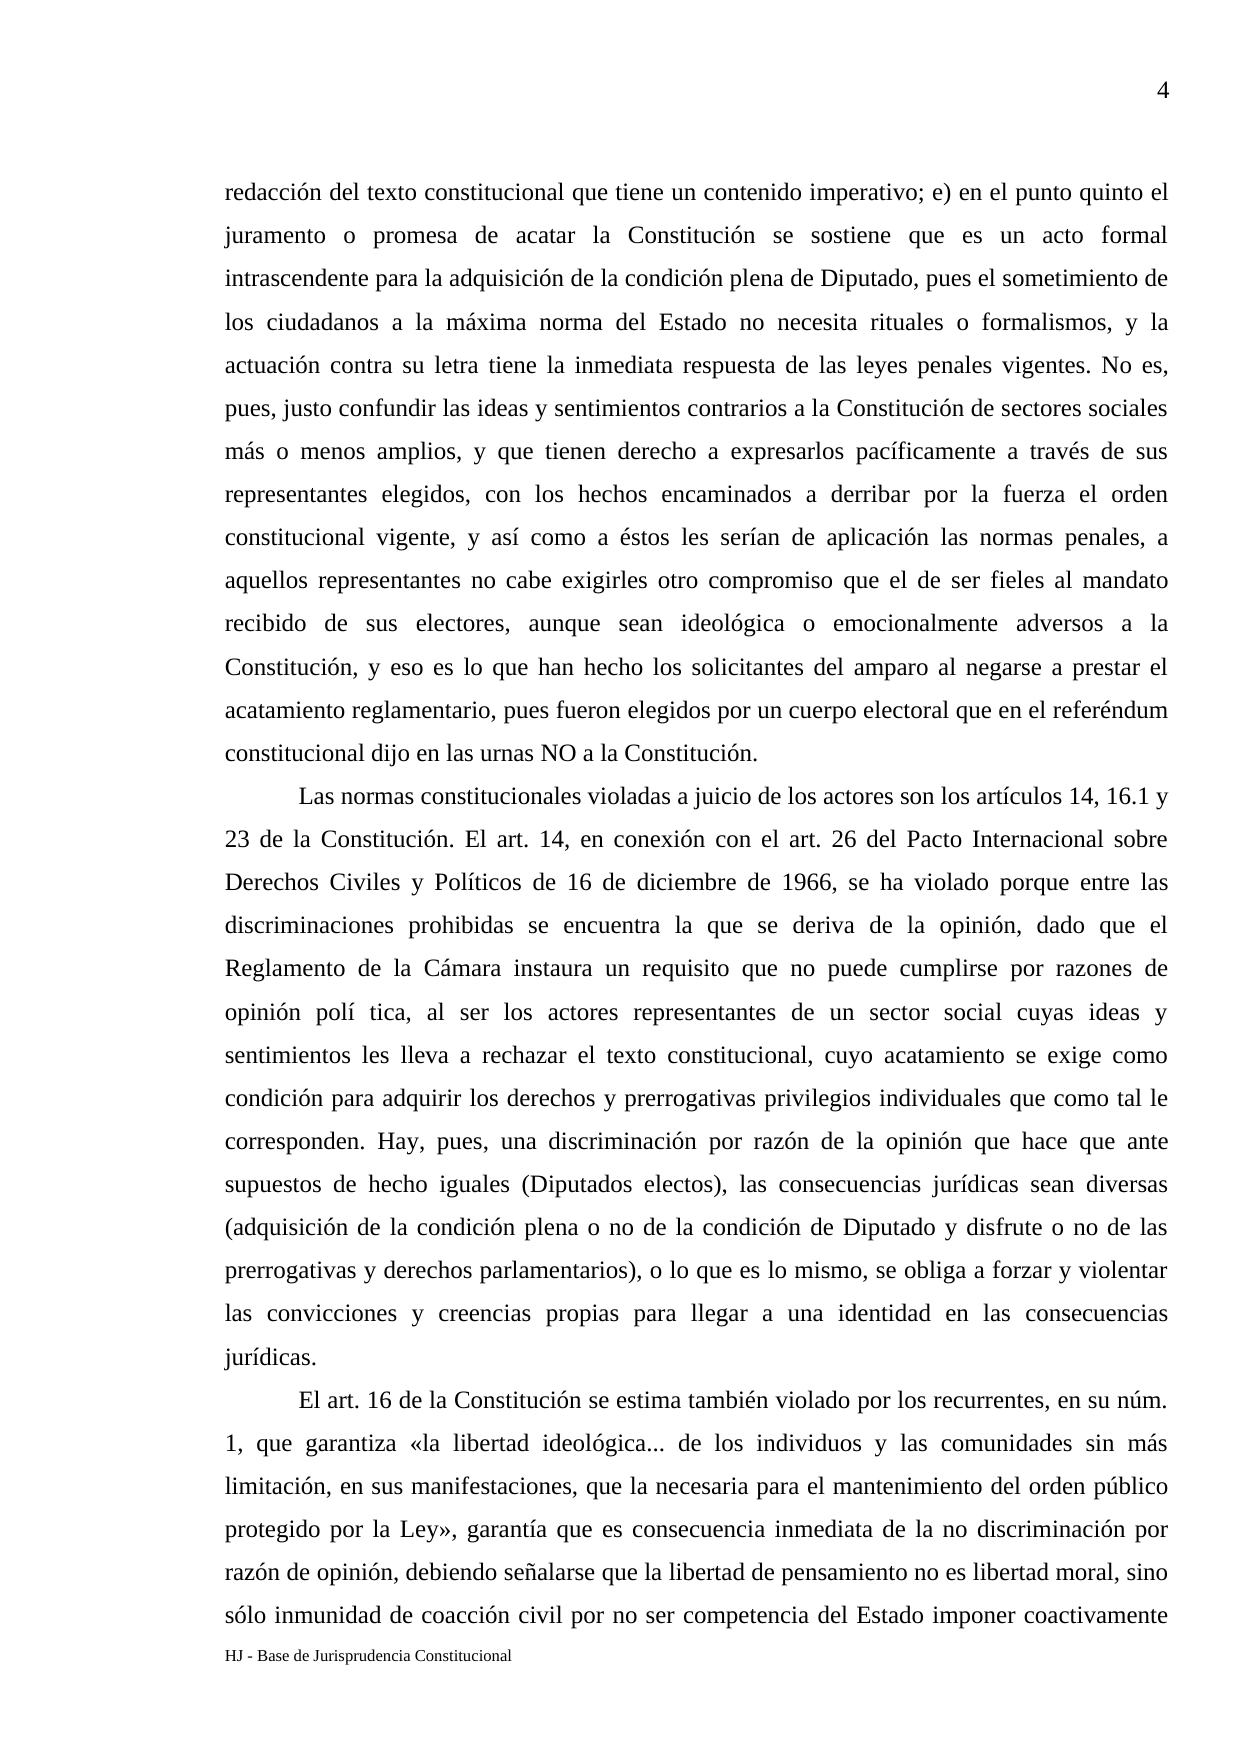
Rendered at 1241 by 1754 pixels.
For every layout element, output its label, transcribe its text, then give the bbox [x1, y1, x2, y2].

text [224, 1385, 1169, 1629]
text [224, 177, 1169, 767]
text Las normas constitucionales violadas a juicio de los actores son los artículos 14, 16.1 y 23 de la Constitución. El art. 14, en conexión con el art. 26 del Pacto Internacional sobre Derechos Civiles y Políticos de 16 de diciembre de 1966, se ha violado porque entre las discriminaciones prohibidas se encuentra la que se deriva de la opinión, dado que el Reglamento de la Cámara instaura un requisito que no puede cumplirse por razones de opinión polí tica, al ser los actores representantes de un sector social cuyas ideas y sentimientos les lleva a rechazar el texto constitucional, cuyo acatamiento se exige como condición para adquirir los derechos y prerrogativas privilegios individuales que como tal le corresponden. Hay, pues, una discriminación por razón de la opinión que hace que ante supuestos de hecho iguales (Diputados electos), las consecuencias jurídicas sean diversas (adquisición de la condición plena o no de la condición de Diputado y disfrute o no de las prerrogativas y derechos parlamentarios), o lo que es lo mismo, se obliga a forzar y violentar las convicciones y creencias propias para llegar a una identidad en las consecuencias jurídicas. [224, 781, 1169, 1370]
